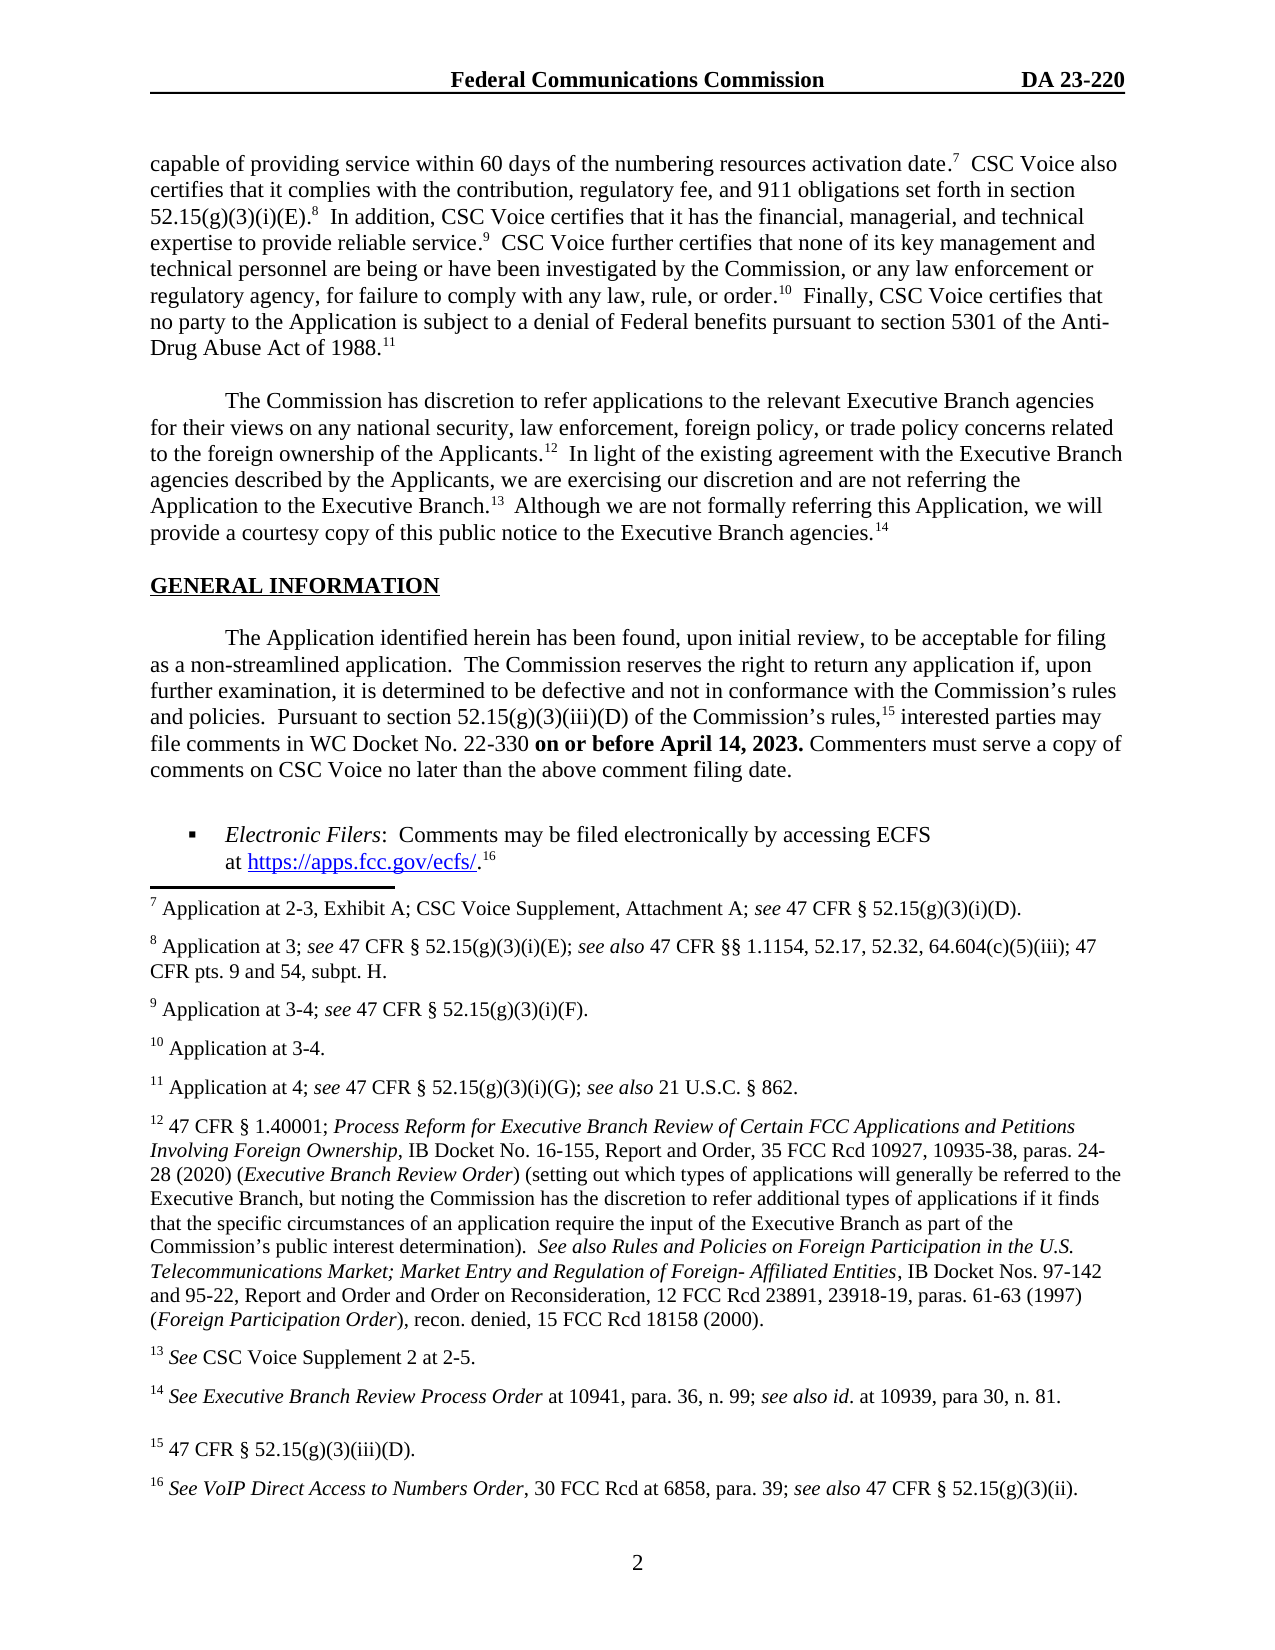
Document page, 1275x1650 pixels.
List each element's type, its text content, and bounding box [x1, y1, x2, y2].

list Electronic Filers: Comments may be filed electronically by accessing ECFS at https://apps.fcc.gov/ecfs/. [187, 821, 1125, 874]
text The Application identified herein has been found, upon initial review, to be acceptable for filing as a non-streamlined application. The Commission reserves the right to return any application if, upon further examination, it is determined to be defective and not in conformance with the Commission’s rules and policies. Pursuant to section 52.15(g)(3)(iii)(D) of the Commission’s rules, interested parties may file comments in WC Docket No. 22-330 on or before April 14, 2023. Commenters must serve a copy of comments on CSC Voice no later than the above comment filing date. [150, 624, 1125, 782]
text GENERAL INFORMATION [150, 572, 1050, 598]
text In its Application, CSC Voice includes the contact information and acknowledgements required by section 52.15(g)(3)(i) of the Commission’s rules. CSC Voice provides evidence that it will be capable of providing service within 60 days of the numbering resources activation date. CSC Voice also certifies that it complies with the contribution, regulatory fee, and 911 obligations set forth in section 52.15(g)(3)(i)(E). In addition, CSC Voice certifies that it has the financial, managerial, and technical expertise to provide reliable service. CSC Voice further certifies that none of its key management and technical personnel are being or have been investigated by the Commission, or any law enforcement or regulatory agency, for failure to comply with any law, rule, or order. Finally, CSC Voice certifies that no party to the Application is subject to a denial of Federal benefits pursuant to section 5301 of the Anti-Drug Abuse Act of 1988. [150, 150, 1125, 361]
text The Commission has discretion to refer applications to the relevant Executive Branch agencies for their views on any national security, law enforcement, foreign policy, or trade policy concerns related to the foreign ownership of the Applicants. In light of the existing agreement with the Executive Branch agencies described by the Applicants, we are exercising our discretion and are not referring the Application to the Executive Branch. Although we are not formally referring this Application, we will provide a courtesy copy of this public notice to the Executive Branch agencies. [150, 387, 1125, 545]
